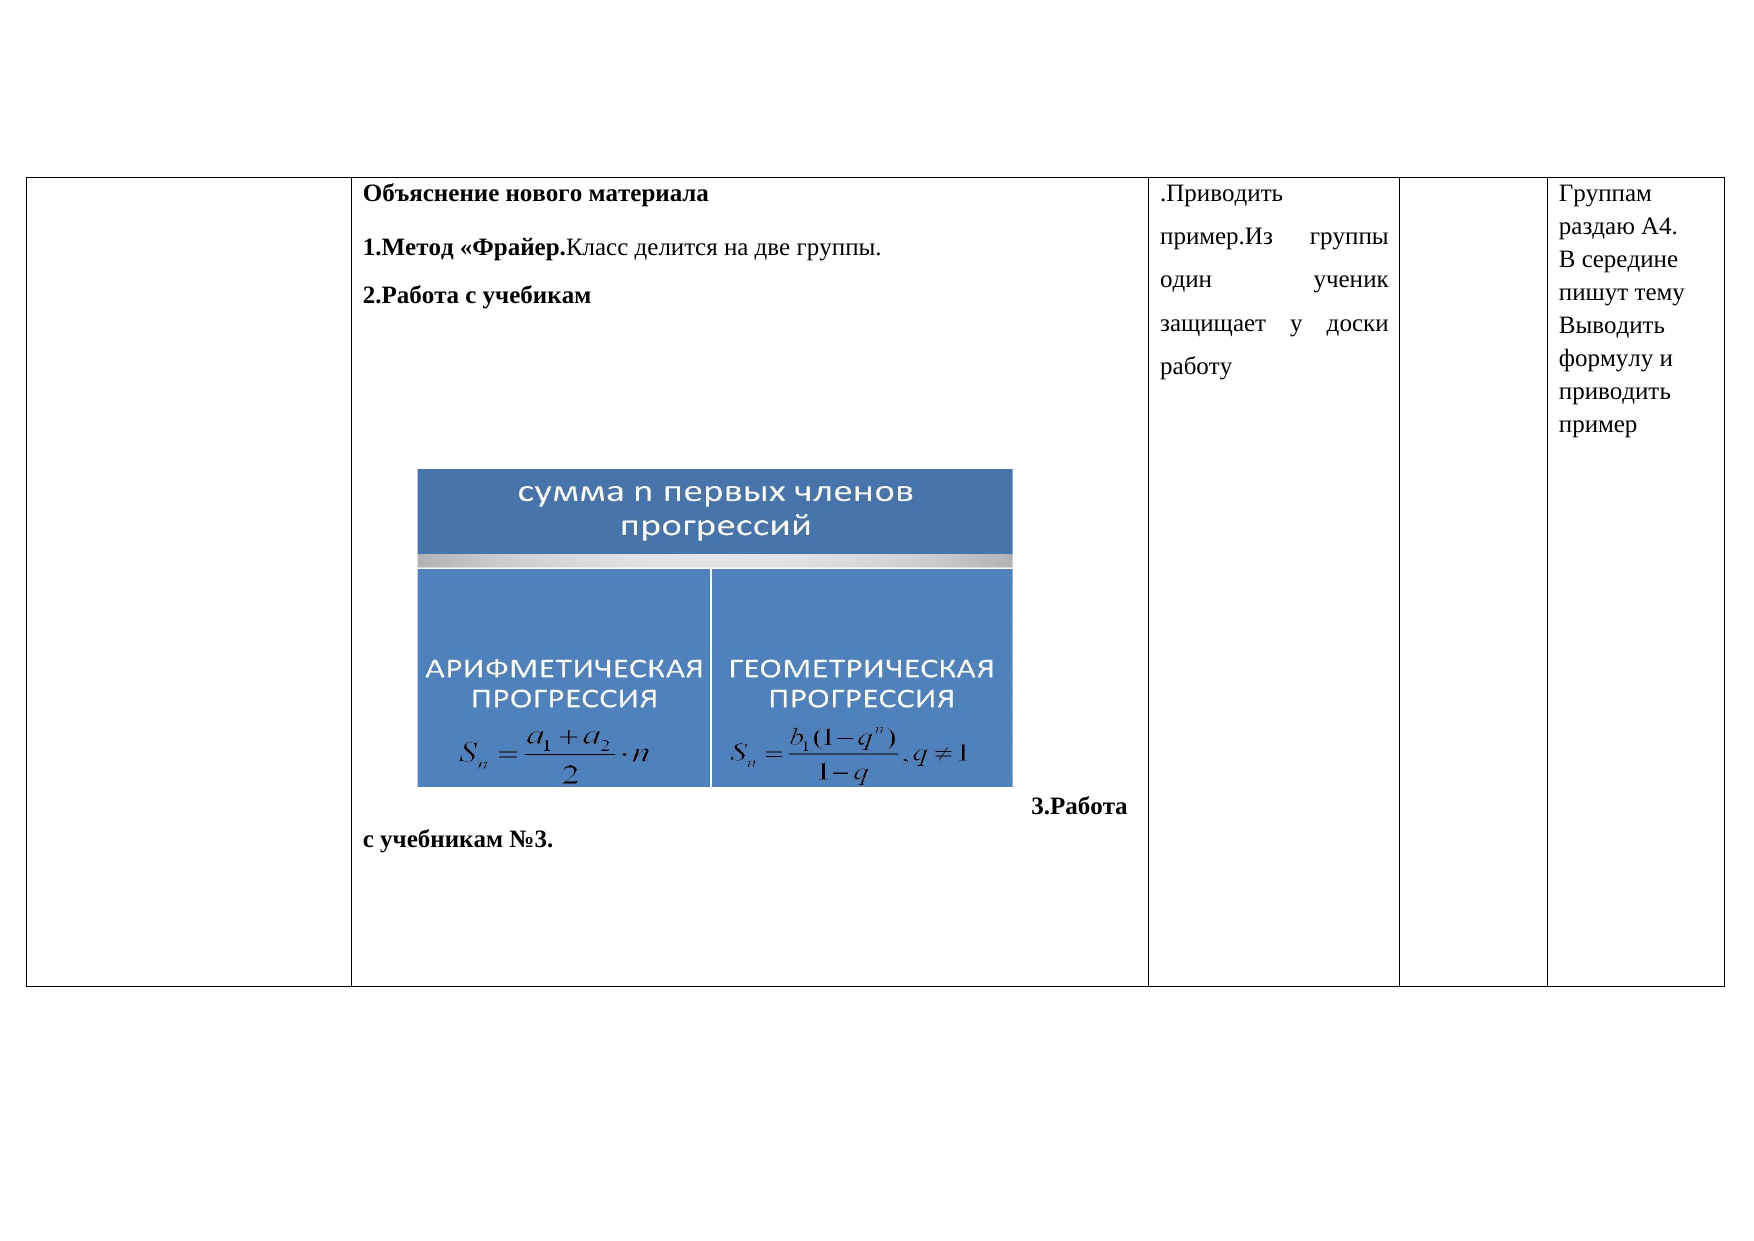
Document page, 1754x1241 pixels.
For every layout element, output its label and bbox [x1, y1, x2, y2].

table_cell [27, 178, 351, 986]
table_cell [1149, 178, 1399, 986]
picture [417, 469, 1013, 787]
table_cell [352, 178, 1148, 986]
table_cell [1400, 178, 1547, 986]
table_cell [1548, 178, 1724, 986]
